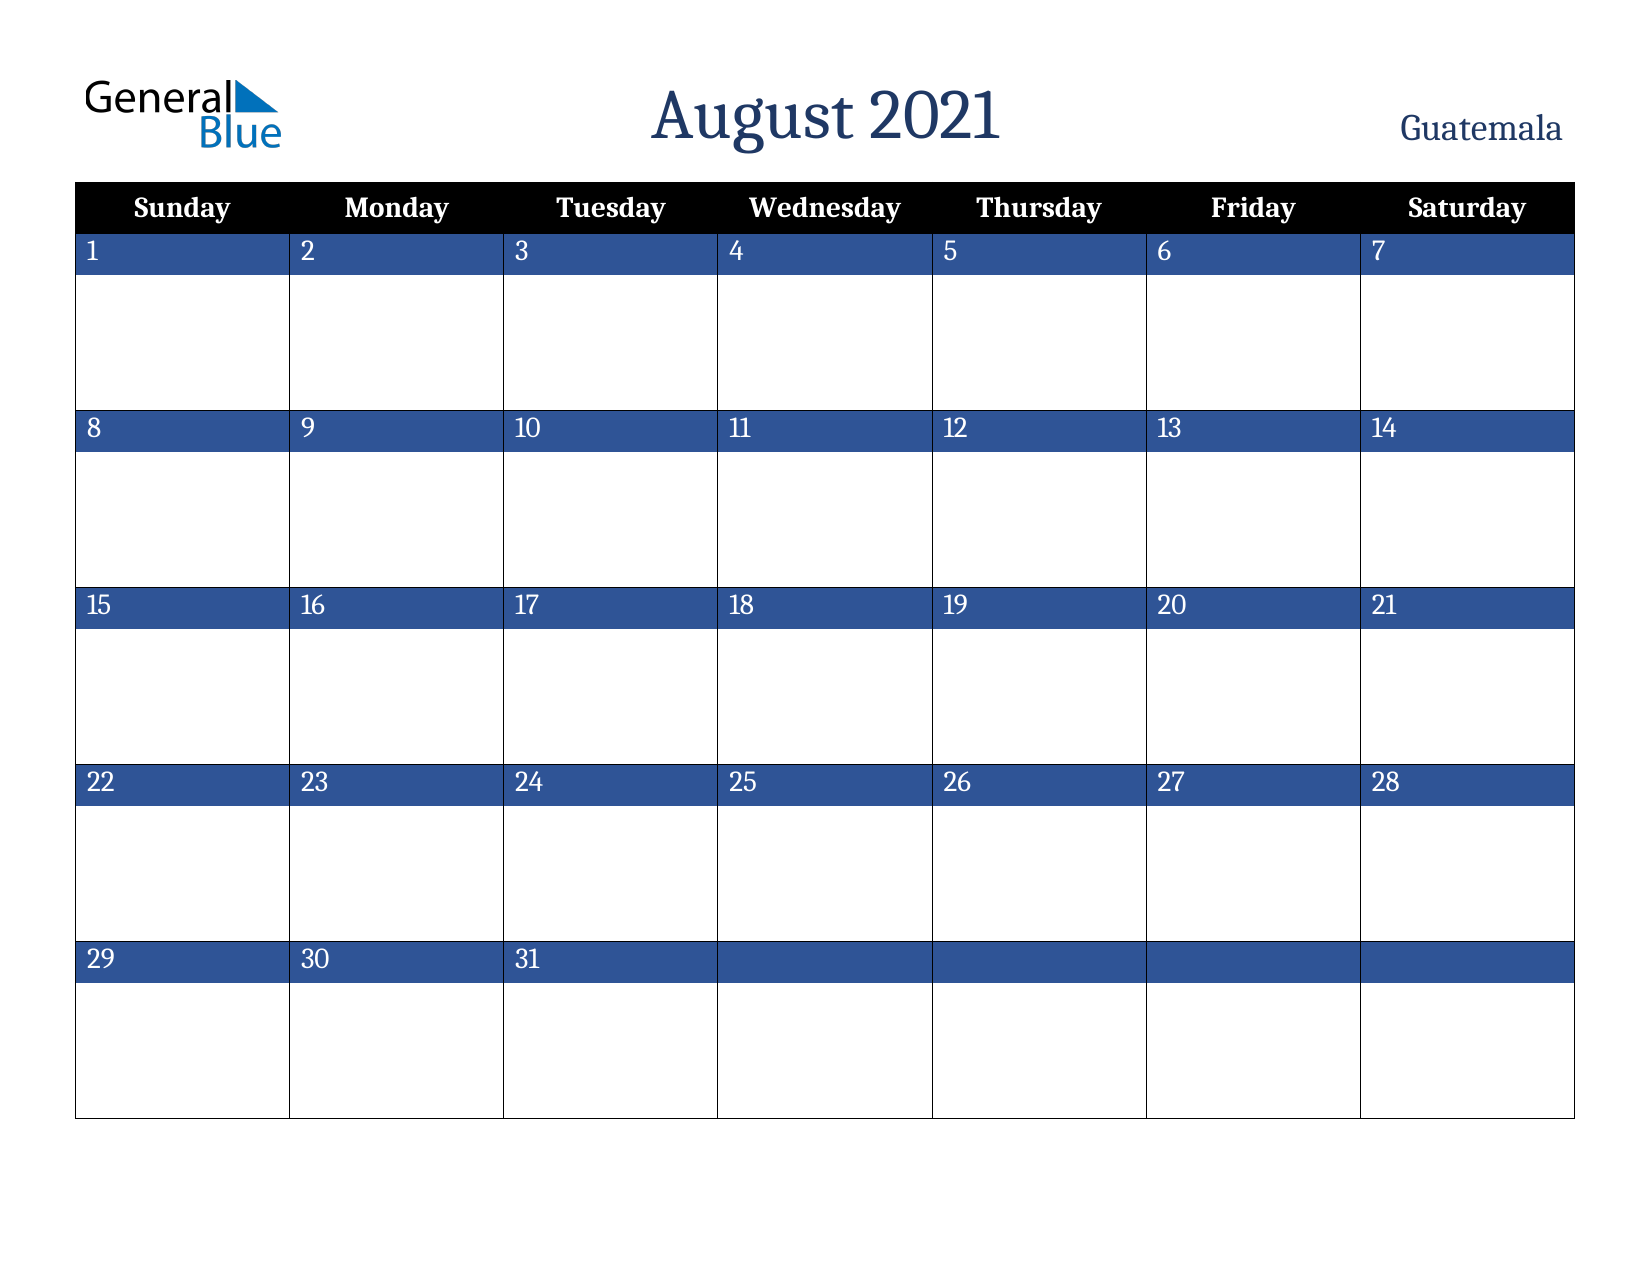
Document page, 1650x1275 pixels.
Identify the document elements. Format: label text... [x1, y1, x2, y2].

table_cell [933, 629, 1146, 764]
picture [86, 80, 281, 148]
table_cell 12 [933, 411, 1146, 452]
table_cell [1147, 452, 1360, 587]
table_cell [933, 983, 1146, 1118]
table_cell [1361, 983, 1574, 1118]
table_cell 10 [504, 411, 717, 452]
table_cell Saturday [1361, 183, 1574, 233]
table_cell Friday [1147, 183, 1360, 233]
table_cell 1 [76, 234, 289, 275]
table_cell [1361, 806, 1574, 941]
table_cell 28 [1361, 765, 1574, 806]
table_cell 21 [1361, 588, 1574, 629]
table_cell 3 [504, 234, 717, 275]
table_cell 23 [290, 765, 503, 806]
table_header Guatemala [1146, 75, 1574, 182]
table_cell [933, 275, 1146, 410]
table_cell [504, 806, 717, 941]
table_cell [504, 983, 717, 1118]
table_cell 29 [76, 942, 289, 983]
table_cell [1361, 942, 1574, 983]
table_cell [504, 452, 717, 587]
table_header August 2021 [504, 75, 1146, 182]
table_cell 20 [1147, 588, 1360, 629]
table_cell 18 [718, 588, 932, 629]
table_cell [1361, 452, 1574, 587]
table_cell 26 [933, 765, 1146, 806]
table_cell [718, 942, 932, 983]
table_cell [290, 806, 503, 941]
table_cell 22 [76, 765, 289, 806]
table_cell Monday [290, 183, 503, 233]
table_cell 30 [290, 942, 503, 983]
table_cell [933, 806, 1146, 941]
table_cell 8 [76, 411, 289, 452]
table_cell 13 [1147, 411, 1360, 452]
table_cell 24 [504, 765, 717, 806]
table_cell 5 [933, 234, 1146, 275]
table_cell [718, 629, 932, 764]
table_cell Sunday [76, 183, 289, 233]
table_cell 27 [1147, 765, 1360, 806]
table_cell [718, 275, 932, 410]
table_cell Tuesday [504, 183, 717, 233]
table_cell 11 [718, 411, 932, 452]
table_cell [76, 452, 289, 587]
table_cell [933, 452, 1146, 587]
table_cell [76, 629, 289, 764]
table_cell [76, 275, 289, 410]
table_cell 25 [718, 765, 932, 806]
table_cell [1147, 942, 1360, 983]
table_cell [1361, 629, 1574, 764]
table_cell [76, 983, 289, 1118]
table_cell 9 [290, 411, 503, 452]
table_cell [718, 983, 932, 1118]
table_cell [1147, 275, 1360, 410]
table_cell 16 [290, 588, 503, 629]
table_cell [718, 806, 932, 941]
table_cell [504, 275, 717, 410]
table_cell 31 [504, 942, 717, 983]
table_cell 14 [1361, 411, 1574, 452]
table_cell [718, 452, 932, 587]
table_cell [290, 983, 503, 1118]
table_cell [1147, 983, 1360, 1118]
table_cell [1361, 275, 1574, 410]
table_cell [290, 452, 503, 587]
table_cell [290, 629, 503, 764]
table_cell [933, 942, 1146, 983]
table_cell Wednesday [718, 183, 932, 233]
table_cell 7 [1361, 234, 1574, 275]
table_cell [290, 275, 503, 410]
table_cell 15 [76, 588, 289, 629]
table_cell 19 [933, 588, 1146, 629]
table_cell 2 [290, 234, 503, 275]
table_cell [1147, 629, 1360, 764]
table_cell Thursday [933, 183, 1146, 233]
table_cell [504, 629, 717, 764]
table_cell 4 [718, 234, 932, 275]
table_cell [76, 806, 289, 941]
table_cell 6 [1147, 234, 1360, 275]
table_cell 17 [504, 588, 717, 629]
table_header [76, 75, 503, 182]
table_cell [1147, 806, 1360, 941]
